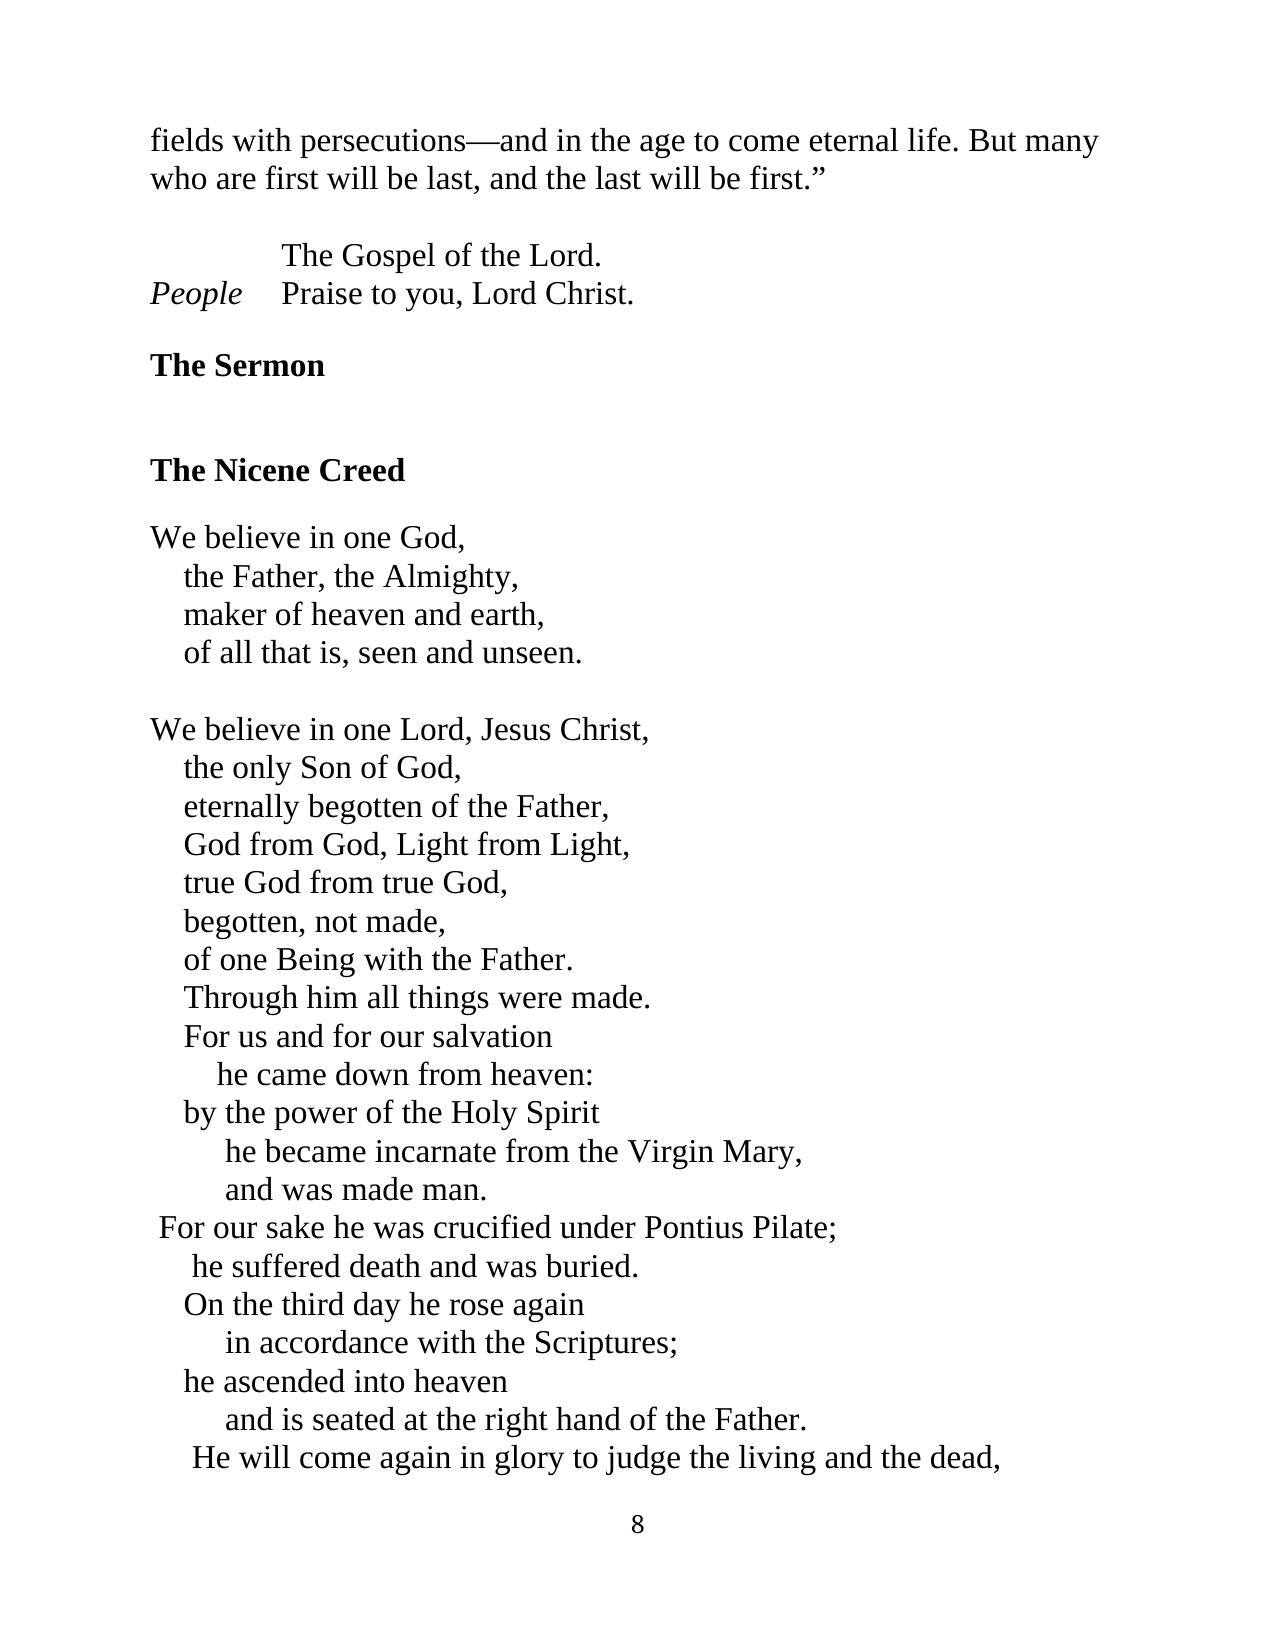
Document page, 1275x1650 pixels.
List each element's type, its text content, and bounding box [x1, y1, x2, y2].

text He will come again in glory to judge the living and the dead, [150, 1438, 1125, 1476]
text of all that is, seen and unseen. [150, 633, 1125, 671]
text he suffered death and was buried. [150, 1246, 1125, 1284]
text The Sermon [150, 345, 1125, 383]
text and was made man. [150, 1169, 1125, 1208]
text We believe in one Lord, Jesus Christ, [150, 709, 1125, 748]
text The Gospel of the Lord. [150, 235, 1125, 273]
text eternally begotten of the Father, [150, 786, 1125, 824]
text begotten, not made, [150, 901, 1125, 939]
text the Father, the Almighty, [150, 556, 1125, 594]
text he became incarnate from the Virgin Mary, [150, 1131, 1125, 1169]
text by the power of the Holy Spirit [150, 1093, 1125, 1131]
text he came down from heaven: [150, 1054, 1125, 1093]
text Through him all things were made. [150, 978, 1125, 1016]
text true God from true God, [150, 863, 1125, 901]
text of one Being with the Father. [150, 939, 1125, 978]
text For our sake he was crucified under Pontius Pilate; [150, 1208, 1125, 1246]
text The Nicene Creed [150, 451, 1125, 489]
text in accordance with the Scriptures; [150, 1323, 1125, 1361]
text the only Son of God, [150, 748, 1125, 786]
text For us and for our salvation [150, 1016, 1125, 1054]
text On the third day he rose again [150, 1284, 1125, 1323]
text he ascended into heaven [150, 1361, 1125, 1399]
text God from God, Light from Light, [150, 824, 1125, 863]
text We believe in one God, [150, 518, 1125, 556]
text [150, 120, 1125, 197]
text and is seated at the right hand of the Father. [150, 1399, 1125, 1438]
text People Praise to you, Lord Christ. [150, 273, 1125, 312]
text maker of heaven and earth, [150, 594, 1125, 633]
